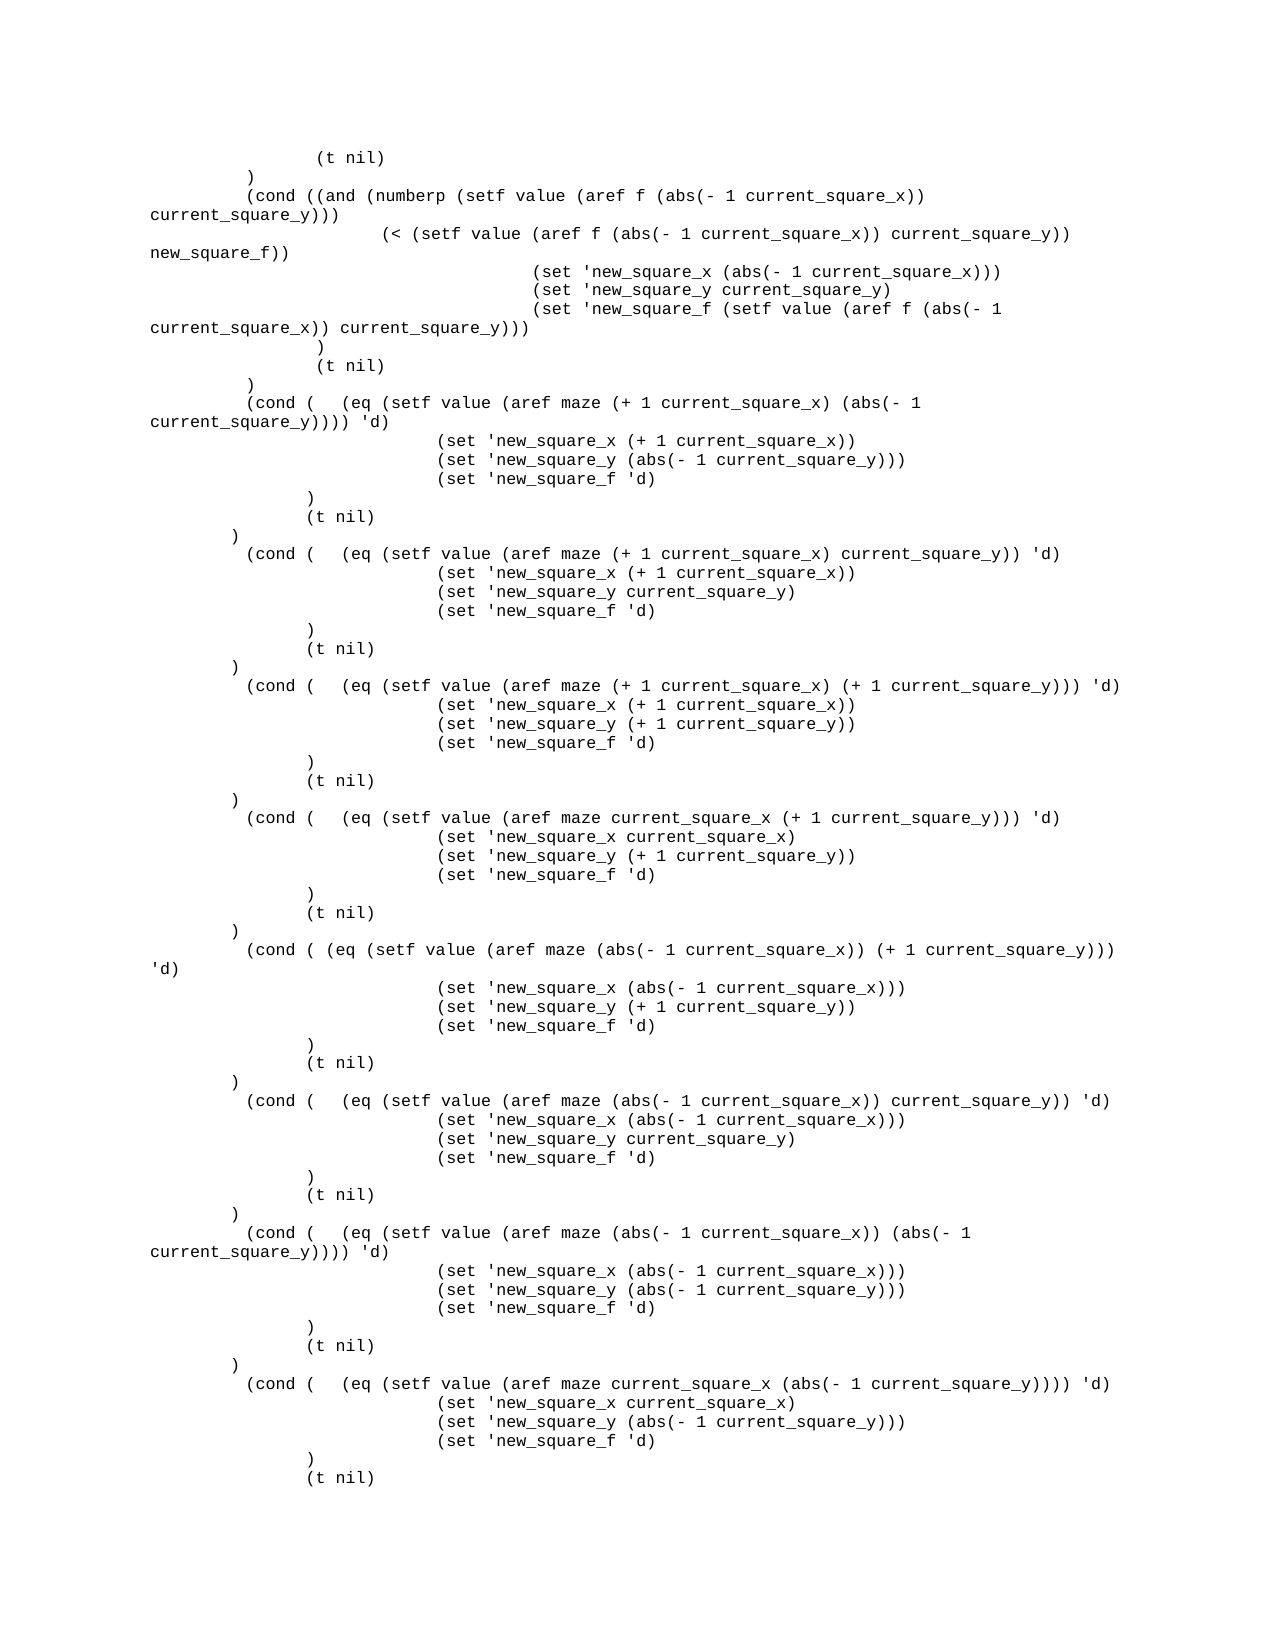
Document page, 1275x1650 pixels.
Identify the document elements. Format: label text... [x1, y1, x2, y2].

text ) [150, 1168, 1125, 1187]
text (cond ( (eq (setf value (aref maze (abs(- 1 current_square_x)) current_square_y)) 'd) [150, 1093, 1125, 1112]
text ) [150, 753, 1125, 772]
text (set 'new_square_f 'd) [150, 734, 1125, 753]
text (set 'new_square_x (+ 1 current_square_x)) [150, 697, 1125, 716]
text ) [150, 1206, 1125, 1225]
text ) [150, 1357, 1125, 1376]
text (cond ( (eq (setf value (aref maze (abs(- 1 current_square_x)) (abs(- 1 current_square_y)))) 'd) [150, 1225, 1125, 1262]
text (cond ( (eq (setf value (aref maze current_square_x (+ 1 current_square_y))) 'd) [150, 810, 1125, 829]
text (set 'new_square_y (abs(- 1 current_square_y))) [150, 1281, 1125, 1300]
text (set 'new_square_y current_square_y) [150, 584, 1125, 602]
text (set 'new_square_x (+ 1 current_square_x)) [150, 565, 1125, 584]
text (t nil) [150, 1055, 1125, 1074]
text (t nil) [150, 357, 1125, 376]
text (set 'new_square_x (abs(- 1 current_square_x))) [150, 979, 1125, 998]
text (set 'new_square_y (abs(- 1 current_square_y))) [150, 452, 1125, 471]
text ) [150, 659, 1125, 678]
text (cond ( (eq (setf value (aref maze (+ 1 current_square_x) current_square_y)) 'd) [150, 546, 1125, 565]
text ) [150, 791, 1125, 810]
text ) [150, 489, 1125, 508]
text (set 'new_square_x (abs(- 1 current_square_x))) [150, 263, 1125, 282]
text (set 'new_square_f 'd) [150, 1149, 1125, 1168]
text (set 'new_square_f 'd) [150, 1017, 1125, 1036]
text (set 'new_square_f (setf value (aref f (abs(- 1 current_square_x)) current_square_y))) [150, 301, 1125, 338]
text (cond ( (eq (setf value (aref maze (+ 1 current_square_x) (+ 1 current_square_y))) 'd) [150, 678, 1125, 697]
text (set 'new_square_y (+ 1 current_square_y)) [150, 848, 1125, 866]
text (set 'new_square_y (abs(- 1 current_square_y))) [150, 1413, 1125, 1432]
text (set 'new_square_x (abs(- 1 current_square_x))) [150, 1112, 1125, 1130]
text (t nil) [150, 508, 1125, 527]
text ) [150, 527, 1125, 546]
text (set 'new_square_f 'd) [150, 471, 1125, 489]
text (t nil) [150, 150, 1125, 169]
text ) [150, 1319, 1125, 1338]
text ) [150, 923, 1125, 942]
text (cond ( (eq (setf value (aref maze (abs(- 1 current_square_x)) (+ 1 current_square_y))) 'd) [150, 942, 1125, 979]
text ) [150, 169, 1125, 188]
text (set 'new_square_y (+ 1 current_square_y)) [150, 998, 1125, 1017]
text (set 'new_square_y (+ 1 current_square_y)) [150, 716, 1125, 734]
text (set 'new_square_f 'd) [150, 1300, 1125, 1319]
text (set 'new_square_x (abs(- 1 current_square_x))) [150, 1262, 1125, 1281]
text (t nil) [150, 640, 1125, 659]
text ) [150, 621, 1125, 640]
text (cond ((and (numberp (setf value (aref f (abs(- 1 current_square_x)) current_square_y))) [150, 188, 1125, 225]
text (t nil) [150, 1338, 1125, 1357]
text (cond ( (eq (setf value (aref maze current_square_x (abs(- 1 current_square_y)))) 'd) [150, 1376, 1125, 1394]
text (t nil) [150, 1187, 1125, 1206]
text ) [150, 338, 1125, 357]
text ) [150, 885, 1125, 904]
text ) [150, 1451, 1125, 1470]
text (set 'new_square_x current_square_x) [150, 829, 1125, 848]
text (set 'new_square_f 'd) [150, 1432, 1125, 1451]
text (set 'new_square_x current_square_x) [150, 1394, 1125, 1413]
text (< (setf value (aref f (abs(- 1 current_square_x)) current_square_y)) new_square_f)) [150, 225, 1125, 263]
text (set 'new_square_y current_square_y) [150, 282, 1125, 301]
text ) [150, 1074, 1125, 1093]
text (set 'new_square_x (+ 1 current_square_x)) [150, 433, 1125, 452]
text (t nil) [150, 1470, 1125, 1489]
text (set 'new_square_f 'd) [150, 602, 1125, 621]
text (t nil) [150, 772, 1125, 791]
text (set 'new_square_f 'd) [150, 866, 1125, 885]
text ) [150, 376, 1125, 395]
text (cond ( (eq (setf value (aref maze (+ 1 current_square_x) (abs(- 1 current_square_y)))) 'd) [150, 395, 1125, 433]
text ) [150, 1036, 1125, 1055]
text (set 'new_square_y current_square_y) [150, 1130, 1125, 1149]
text (t nil) [150, 904, 1125, 923]
